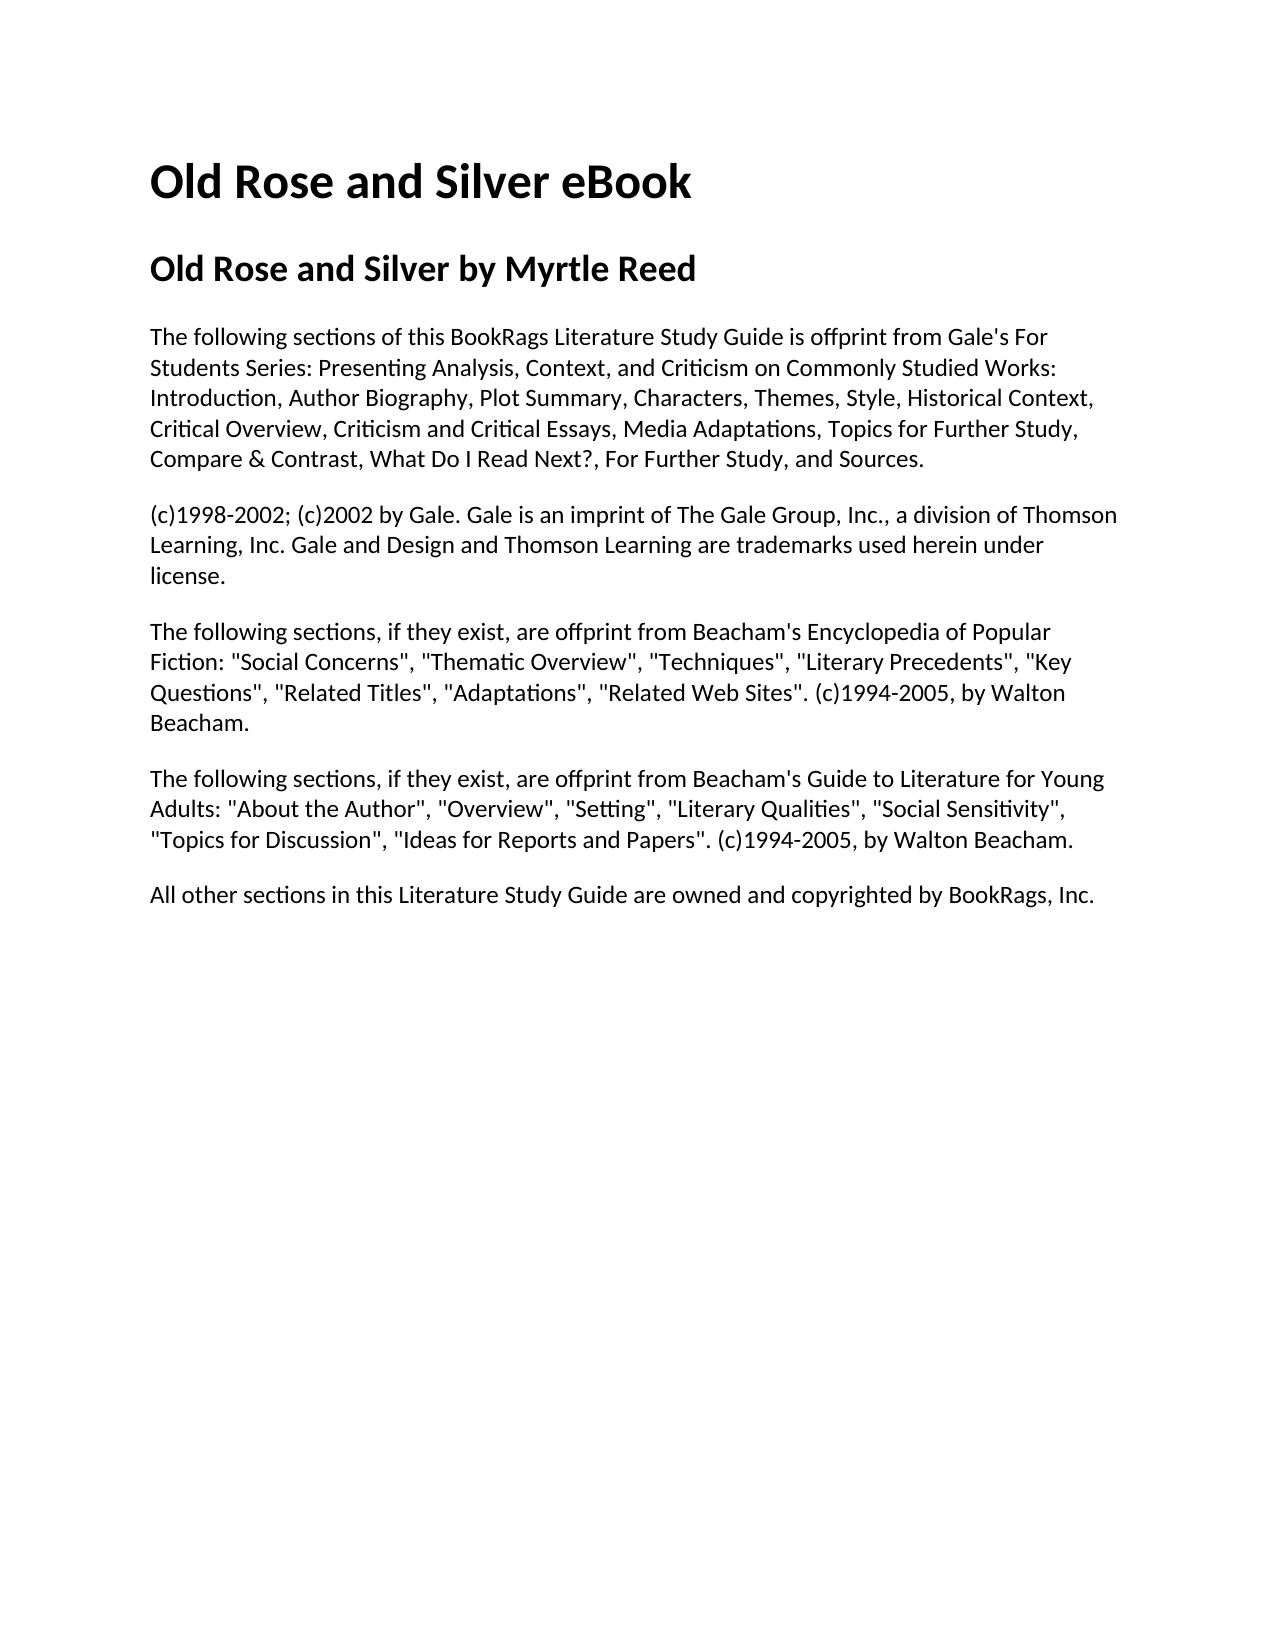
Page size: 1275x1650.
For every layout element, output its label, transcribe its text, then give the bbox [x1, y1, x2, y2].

text Old Rose and Silver by Myrtle Reed [150, 244, 1125, 290]
text The following sections, if they exist, are offprint from Beacham's Encyclopedia of Popular Fiction: "Social Concerns", "Thematic Overview", "Techniques", "Literary Precedents", "Key Questions", "Related Titles", "Adaptations", "Related Web Sites". (c)1994-2005, by Walton Beacham. [150, 616, 1125, 738]
text (c)1998-2002; (c)2002 by Gale. Gale is an imprint of The Gale Group, Inc., a division of Thomson Learning, Inc. Gale and Design and Thomson Learning are trademarks used herein under license. [150, 499, 1125, 591]
text The following sections, if they exist, are offprint from Beacham's Guide to Literature for Young Adults: "About the Author", "Overview", "Setting", "Literary Qualities", "Social Sensitivity", "Topics for Discussion", "Ideas for Reports and Papers". (c)1994-2005, by Walton Beacham. [150, 763, 1125, 854]
text All other sections in this Literature Study Guide are owned and copyrighted by BookRags, Inc. [150, 879, 1125, 910]
text The following sections of this BookRags Literature Study Guide is offprint from Gale's For Students Series: Presenting Analysis, Context, and Criticism on Commonly Studied Works: Introduction, Author Biography, Plot Summary, Characters, Themes, Style, Historical Context, Critical Overview, Criticism and Critical Essays, Media Adaptations, Topics for Further Study, Compare & Contrast, What Do I Read Next?, For Further Study, and Sources. [150, 322, 1125, 474]
text Old Rose and Silver eBook [150, 150, 1125, 211]
